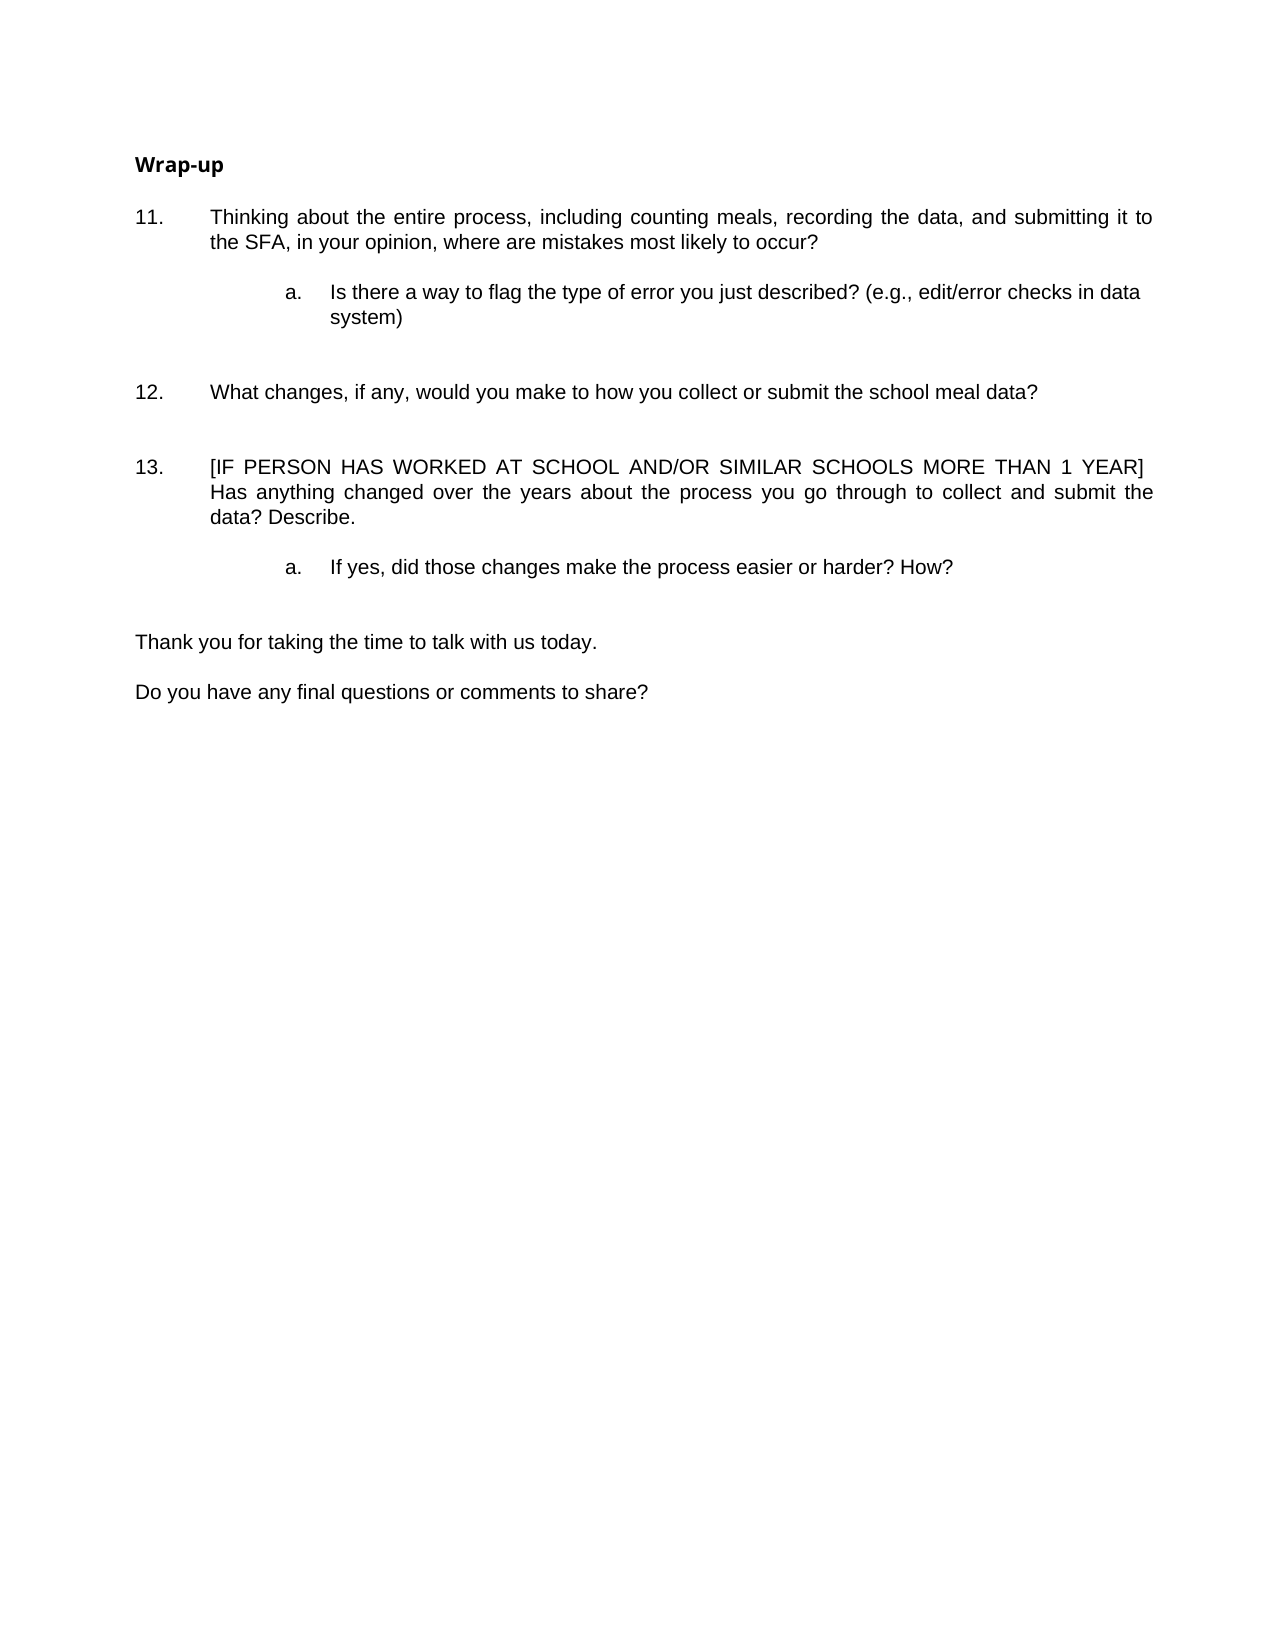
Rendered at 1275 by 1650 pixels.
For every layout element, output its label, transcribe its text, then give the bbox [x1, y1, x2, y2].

text Thank you for taking the time to talk with us today. [135, 628, 1155, 653]
subtitle Wrap-up [135, 150, 1155, 178]
text 11. Thinking about the entire process, including counting meals, recording the data, and submitting it to the SFA, in your opinion, where are mistakes most likely to occur? [135, 203, 1155, 253]
text 13. [IF PERSON HAS WORKED AT SCHOOL AND/OR SIMILAR SCHOOLS MORE THAN 1 YEAR] Has anything changed over the years about the process you go through to collect and submit the data? Describe. [135, 453, 1155, 528]
text 12. What changes, if any, would you make to how you collect or submit the school meal data? [135, 378, 1155, 403]
text Do you have any final questions or comments to share? [135, 678, 1155, 703]
text a. Is there a way to flag the type of error you just described? (e.g., edit/error checks in data system) [285, 278, 1155, 328]
text a. If yes, did those changes make the process easier or harder? How? [285, 553, 1155, 578]
